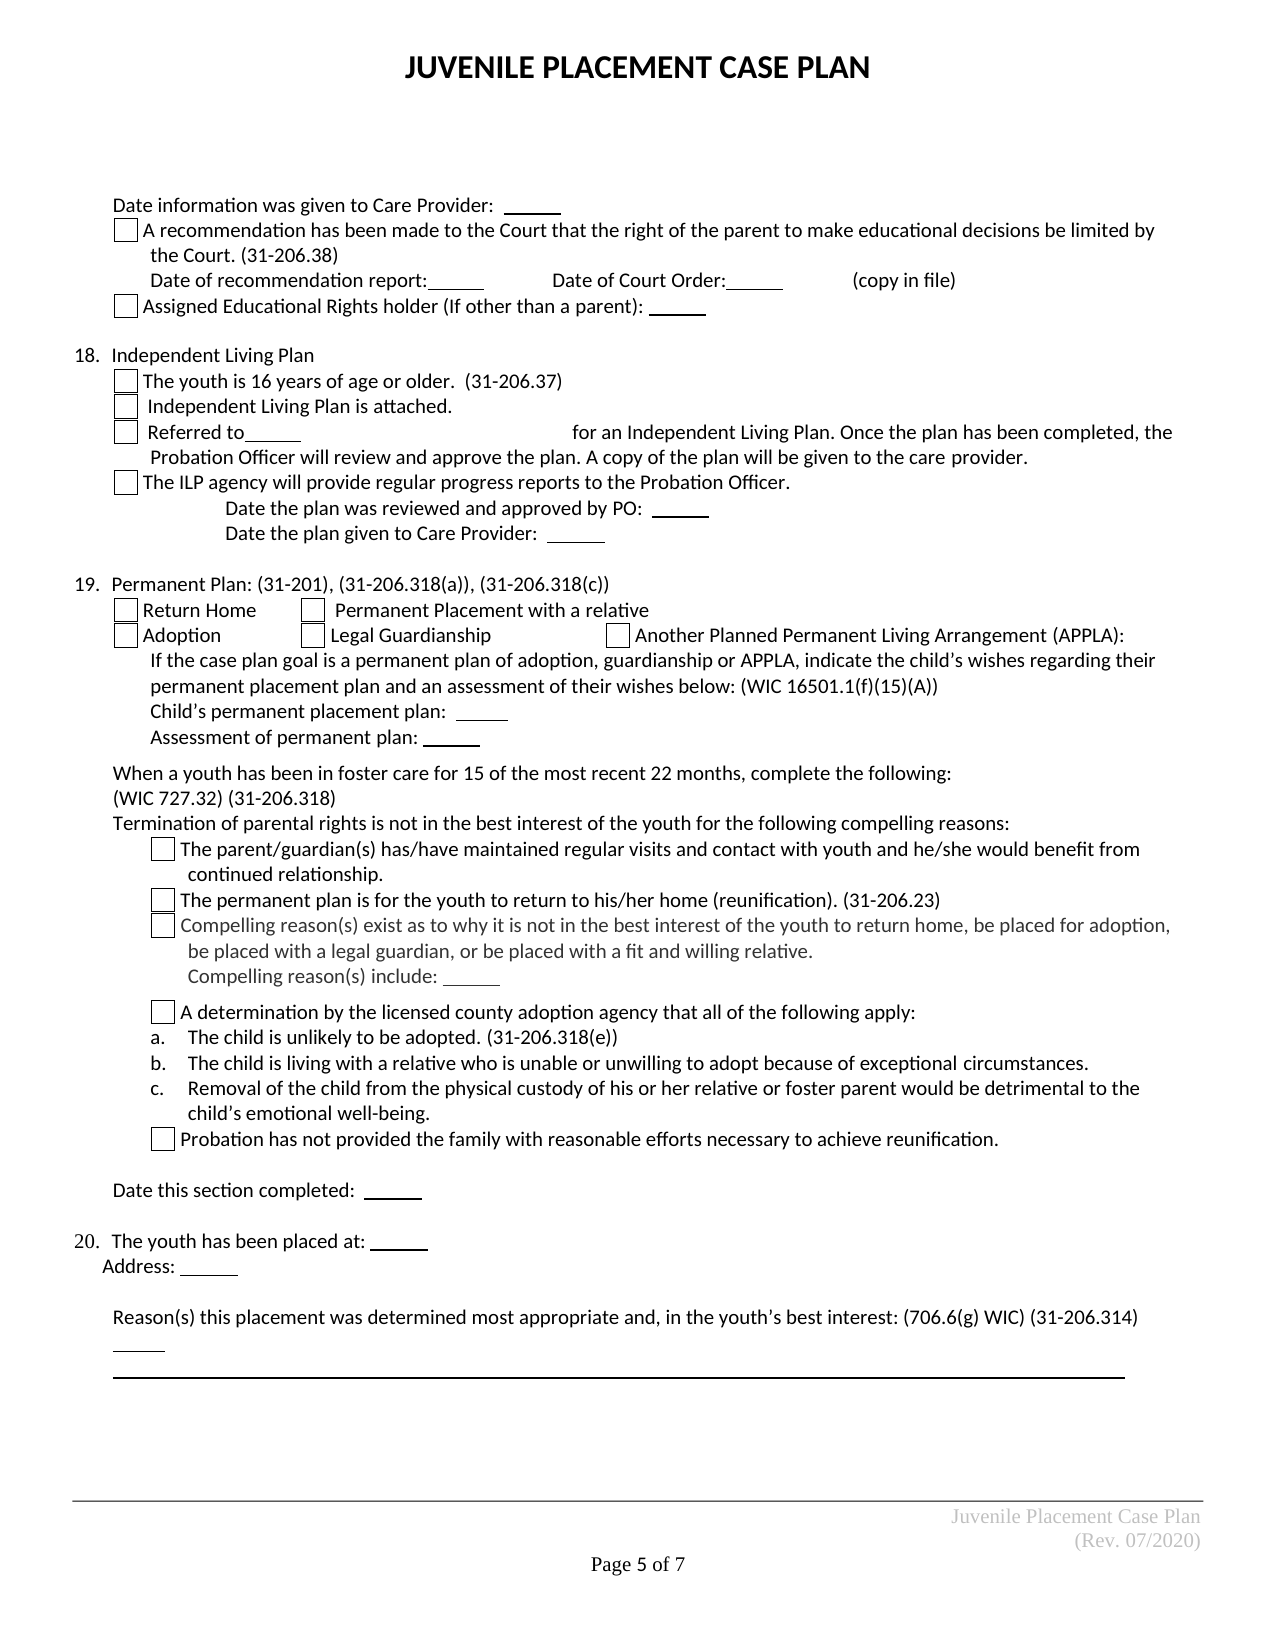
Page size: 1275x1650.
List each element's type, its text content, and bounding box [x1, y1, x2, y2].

list Independent Living Plan [74, 342, 1211, 368]
text When a youth has been in foster care for 15 of the most recent 22 months, complete the following: (WIC 727.32) (31-206.318) [113, 760, 956, 810]
text Referred to for an Independent Living Plan. Once the plan has been completed, the Probation Officer will review and approve the plan. A copy of the plan will be given to the care provider. [113, 419, 1184, 470]
text Date this section completed: [113, 1177, 1225, 1202]
text Address: [27, 1253, 1126, 1279]
list The child is living with a relative who is unable or unwilling to adopt because of exceptional circumstances. [150, 1050, 1225, 1075]
text Assigned Educational Rights holder (If other than a parent): [38, 293, 1211, 318]
list The youth has been placed at: [74, 1228, 1126, 1253]
text The youth is 16 years of age or older. (31-206.37) Independent Living Plan is attached. [113, 368, 567, 419]
text Assessment of permanent plan: [150, 724, 1225, 749]
text The permanent plan is for the youth to return to his/her home (reunification). (31-206.23) [150, 887, 1225, 912]
text Date of recommendation report: Date of Court Order: (copy in file) [75, 267, 1208, 293]
text Termination of parental rights is not in the best interest of the youth for the following compelling reasons: [113, 810, 1225, 836]
text Reason(s) this placement was determined most appropriate and, in the youth’s best interest: (706.6(g) WIC) (31-206.314) [113, 1304, 1225, 1329]
text Probation has not provided the family with reasonable efforts necessary to achieve reunification. [150, 1126, 1225, 1151]
text Adoption Legal Guardianship Another Planned Permanent Living Arrangement (APPLA): [113, 622, 1225, 648]
text A determination by the licensed county adoption agency that all of the following apply: [150, 999, 1225, 1024]
list Permanent Plan: (31-201), (31-206.318(a)), (31-206.318(c)) [74, 571, 1225, 597]
text The ILP agency will provide regular progress reports to the Probation Officer. [138, 470, 1225, 495]
text The parent/guardian(s) has/have maintained regular visits and contact with youth and he/she would benefit from continued relationship. [150, 836, 1144, 887]
text Date information was given to Care Provider: [113, 192, 1225, 217]
text If the case plan goal is a permanent plan of adoption, guardianship or APPLA, indicate the child’s wishes regarding their permanent placement plan and an assessment of their wishes below: (WIC 16501.1(f)(15)(A)) [150, 648, 1160, 698]
text Date the plan given to Care Provider: [225, 520, 1225, 546]
text Compelling reason(s) include: [188, 963, 1225, 988]
text Date the plan was reviewed and approved by PO: [225, 495, 1225, 520]
text A recommendation has been made to the Court that the right of the parent to make educational decisions be limited by the Court. (31-206.38) [113, 217, 1160, 267]
text Child’s permanent placement plan: [150, 698, 1225, 724]
list Removal of the child from the physical custody of his or her relative or foster parent would be detrimental to the child’s emotional well-being. [150, 1075, 1179, 1126]
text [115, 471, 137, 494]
list The child is unlikely to be adopted. (31-206.318(e)) [150, 1024, 1225, 1050]
text Return Home Permanent Placement with a relative [113, 597, 1225, 622]
text Compelling reason(s) exist as to why it is not in the best interest of the youth to return home, be placed for adoption, be placed with a legal guardian, or be placed with a fit and willing relative. [150, 912, 1184, 963]
